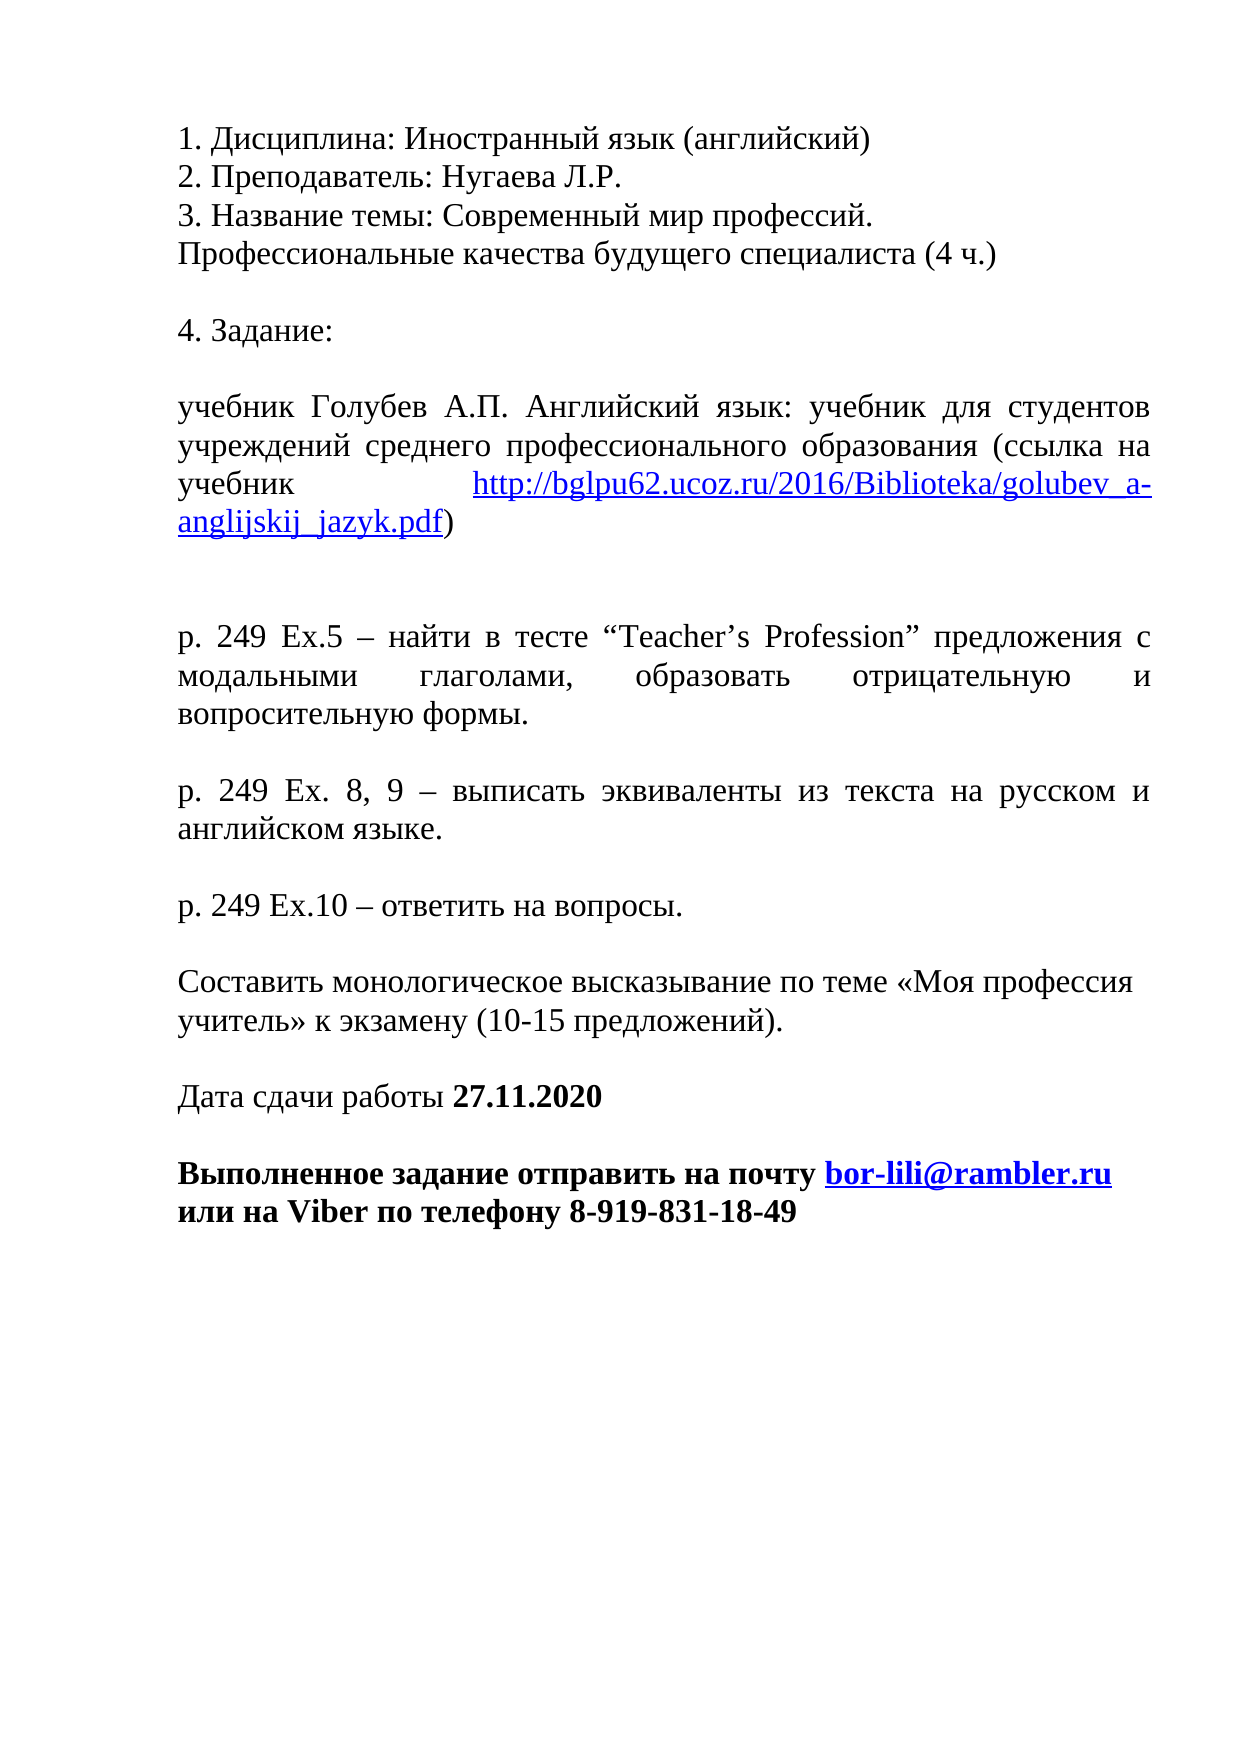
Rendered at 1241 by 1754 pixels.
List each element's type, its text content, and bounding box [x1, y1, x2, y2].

text 4. Задание: [177, 310, 1152, 348]
text 3. Название темы: Современный мир профессий. Профессиональные качества будущего специалиста (4 ч.) [177, 195, 1152, 271]
text 1. Дисциплина: Иностранный язык (английский) [177, 118, 1152, 156]
text p. 249 Ex.5 – найти в тесте “Teacher’s Profession” предложения с модальными глаголами, образовать отрицательную и вопросительную формы. [177, 616, 1152, 731]
text p. 249 Ex. 8, 9 – выписать эквиваленты из текста на русском и английском языке. [177, 770, 1152, 846]
text 2. Преподаватель: Нугаева Л.Р. [177, 156, 1152, 195]
text p. 249 Ex.10 – ответить на вопросы. [177, 885, 1152, 923]
text Составить монологическое высказывание по теме «Моя профессия учитель» к экзамену (10-15 предложений). [177, 961, 1152, 1038]
text учебник Голубев А.П. Английский язык: учебник для студентов учреждений среднего профессионального образования (ссылка на учебник http://bglpu62.ucoz.ru/2016/Biblioteka/golubev_a-anglijskij_jazyk.pdf) [177, 386, 1152, 540]
text Выполненное задание отправить на почту bor-lili@rambler.ru или на Viber по телефону 8-919-831-18-49 [177, 1153, 1152, 1230]
text Дата сдачи работы 27.11.2020 [177, 1076, 1152, 1115]
